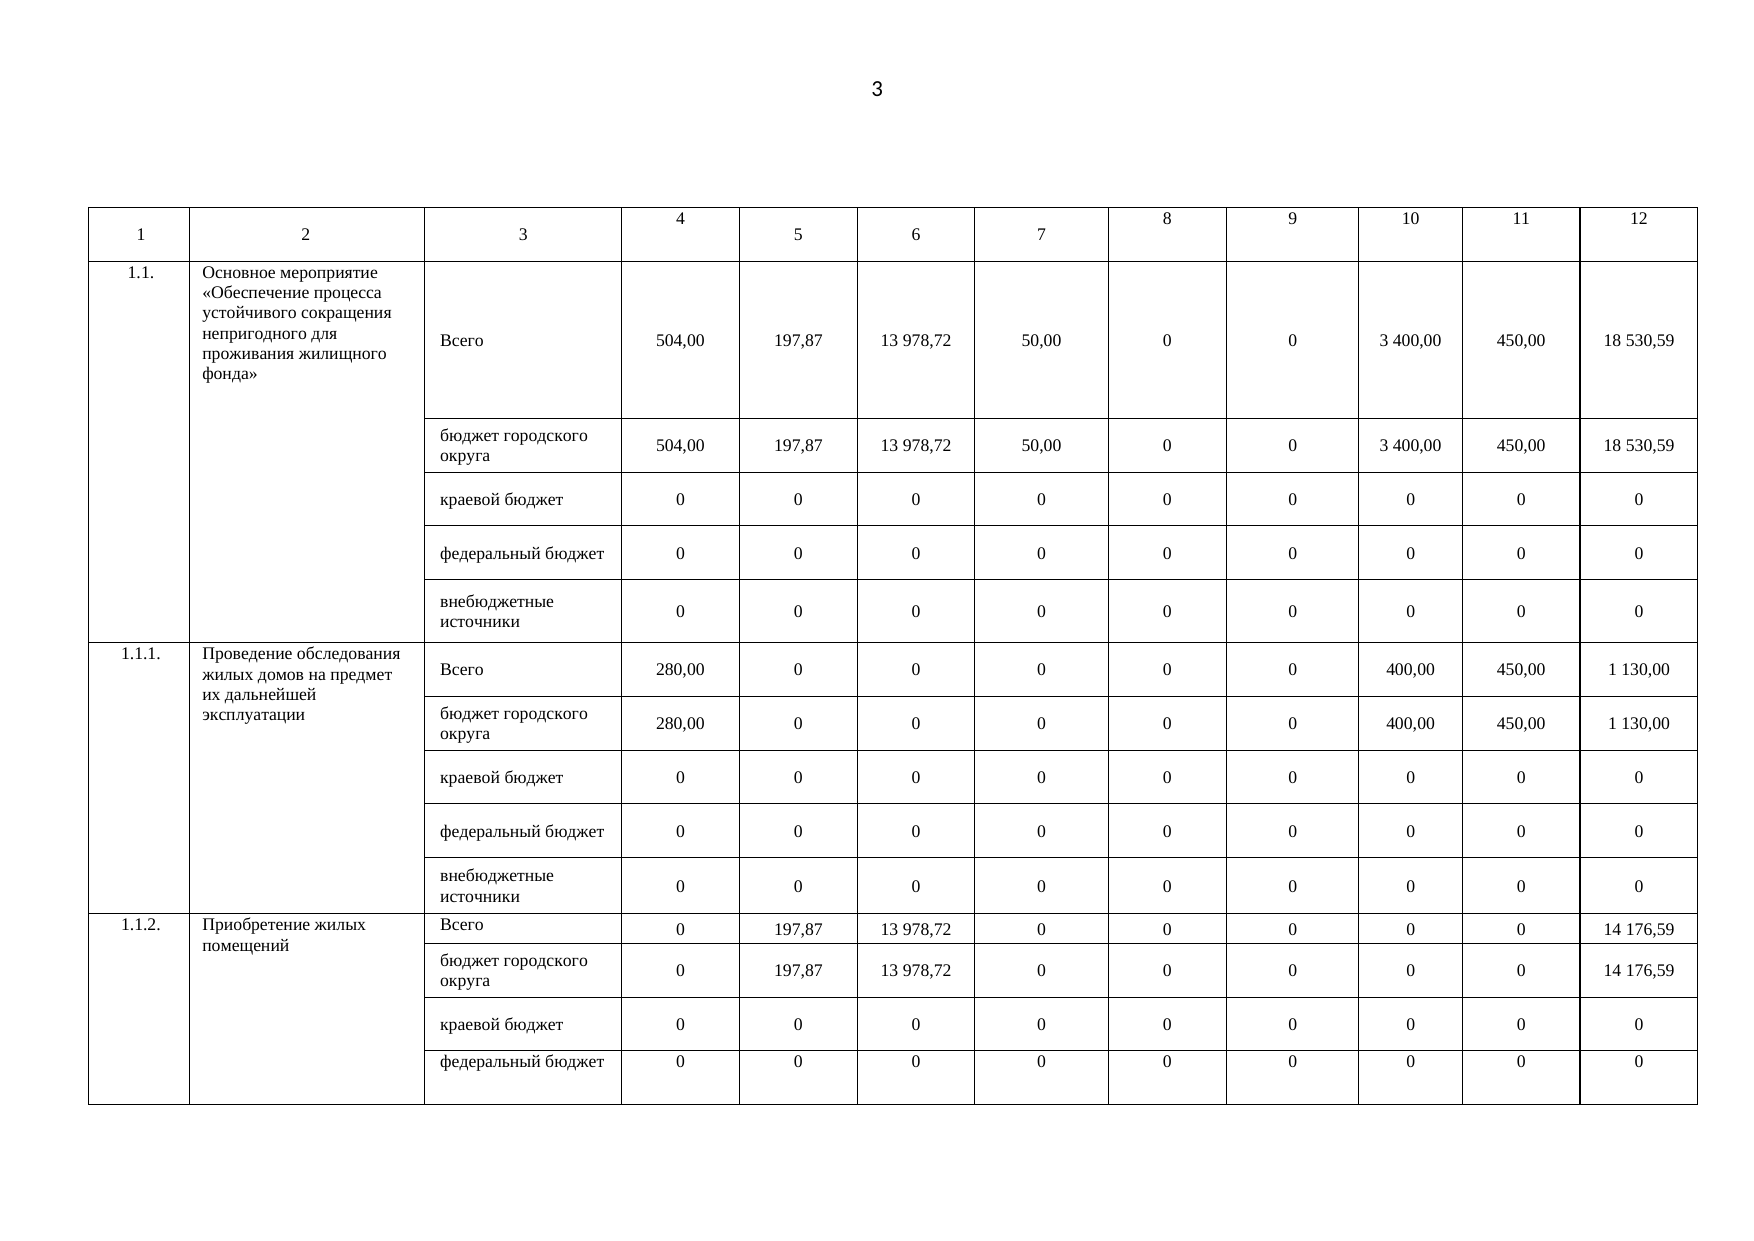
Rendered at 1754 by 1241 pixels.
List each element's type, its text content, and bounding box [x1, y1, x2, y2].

table_cell 0 [1227, 697, 1358, 749]
table_cell 0 [1359, 944, 1462, 997]
table_cell 50,00 [975, 419, 1108, 472]
table_cell 280,00 [622, 643, 739, 696]
table_cell 197,87 [740, 419, 857, 472]
table_cell 0 [622, 858, 739, 913]
table_cell 0 [975, 473, 1108, 525]
table_cell 0 [858, 1051, 974, 1104]
table_cell 0 [1581, 473, 1697, 525]
table_cell 400,00 [1359, 697, 1462, 749]
table_cell 13 978,72 [858, 262, 974, 418]
table_cell 0 [1227, 643, 1358, 696]
table_cell 0 [1463, 526, 1579, 579]
table_cell 0 [1109, 858, 1226, 913]
table_header 4 [622, 208, 739, 261]
table_cell 3 400,00 [1359, 419, 1462, 472]
table_header 11 [1463, 208, 1579, 261]
table_cell 0 [622, 804, 739, 857]
table_cell 0 [1227, 473, 1358, 525]
table_cell 0 [975, 998, 1108, 1050]
table_cell 13 978,72 [858, 419, 974, 472]
table_cell 450,00 [1463, 419, 1579, 472]
table_cell 0 [858, 804, 974, 857]
table_cell федеральный бюджет [425, 804, 621, 857]
table_cell 1.1.2. [89, 914, 189, 1104]
table_cell 0 [975, 804, 1108, 857]
table_cell 0 [1463, 1051, 1579, 1104]
table_cell 0 [740, 697, 857, 749]
table_cell 50,00 [975, 262, 1108, 418]
table_cell 197,87 [740, 262, 857, 418]
table_cell 0 [1581, 998, 1697, 1050]
table_cell 0 [1463, 751, 1579, 803]
table_cell краевой бюджет [425, 998, 621, 1050]
table_cell 450,00 [1463, 697, 1579, 749]
table_cell 0 [858, 526, 974, 579]
table_cell 1 130,00 [1581, 697, 1697, 749]
table_cell 197,87 [740, 944, 857, 997]
table_header 3 [425, 208, 621, 261]
table_cell 0 [1227, 998, 1358, 1050]
table_cell 450,00 [1463, 262, 1579, 418]
table_cell 0 [975, 526, 1108, 579]
table_cell 0 [858, 697, 974, 749]
table_cell 0 [622, 526, 739, 579]
table_cell 0 [1227, 944, 1358, 997]
table_cell 3 400,00 [1359, 262, 1462, 418]
table_cell 0 [622, 751, 739, 803]
table_cell 0 [1109, 697, 1226, 749]
table_cell внебюджетные источники [425, 858, 621, 913]
table_cell 0 [622, 473, 739, 525]
table_cell 0 [1463, 998, 1579, 1050]
table_cell 0 [1581, 580, 1697, 642]
table_cell 18 530,59 [1581, 419, 1697, 472]
table_cell 0 [1109, 998, 1226, 1050]
table_cell 0 [1227, 580, 1358, 642]
table_cell 280,00 [622, 697, 739, 749]
table_cell 13 978,72 [858, 944, 974, 997]
table_cell 0 [622, 580, 739, 642]
table_cell 0 [858, 580, 974, 642]
table_cell 0 [1359, 1051, 1462, 1104]
table_cell 0 [1109, 473, 1226, 525]
table_cell 0 [975, 944, 1108, 997]
table_cell 1 130,00 [1581, 643, 1697, 696]
table_header 8 [1109, 208, 1226, 261]
table_cell 1.1.1. [89, 643, 189, 913]
table_cell 197,87 [740, 914, 857, 943]
table_cell 0 [1109, 419, 1226, 472]
table_cell 504,00 [622, 262, 739, 418]
table_cell Приобретение жилых помещений [190, 914, 424, 1104]
table_cell внебюджетные источники [425, 580, 621, 642]
table_cell 0 [1359, 473, 1462, 525]
table_cell 0 [1227, 419, 1358, 472]
table_cell 0 [1581, 858, 1697, 913]
table_cell 0 [1109, 914, 1226, 943]
table_header 9 [1227, 208, 1358, 261]
table_cell федеральный бюджет [425, 1051, 621, 1104]
table_cell 0 [1359, 526, 1462, 579]
table_header 7 [975, 208, 1108, 261]
table_cell 0 [1109, 804, 1226, 857]
table_cell 0 [858, 643, 974, 696]
table_cell краевой бюджет [425, 473, 621, 525]
table_cell 0 [1463, 580, 1579, 642]
table_cell 0 [1227, 262, 1358, 418]
table_cell Всего [425, 262, 621, 418]
table_cell Всего [425, 914, 621, 943]
table_cell 0 [1581, 804, 1697, 857]
table_cell 0 [1359, 804, 1462, 857]
table_cell 0 [740, 526, 857, 579]
table_cell 0 [858, 858, 974, 913]
table_cell 0 [740, 473, 857, 525]
table_header 12 [1581, 208, 1697, 261]
table_header 10 [1359, 208, 1462, 261]
table_cell 0 [1227, 914, 1358, 943]
table_cell 0 [1463, 804, 1579, 857]
table_cell 0 [1109, 944, 1226, 997]
table_cell 0 [1109, 751, 1226, 803]
table_cell Всего [425, 643, 621, 696]
table_cell 0 [1109, 580, 1226, 642]
table_cell 0 [740, 1051, 857, 1104]
table_cell 450,00 [1463, 643, 1579, 696]
table_cell краевой бюджет [425, 751, 621, 803]
table_cell 0 [1227, 804, 1358, 857]
table_cell 14 176,59 [1581, 944, 1697, 997]
table_cell 0 [975, 914, 1108, 943]
table_cell 0 [858, 473, 974, 525]
table_cell 0 [1359, 998, 1462, 1050]
table_header 5 [740, 208, 857, 261]
table_cell 0 [740, 580, 857, 642]
table_cell 0 [1359, 751, 1462, 803]
table_cell 0 [1581, 1051, 1697, 1104]
table_cell 0 [975, 643, 1108, 696]
table_cell 0 [1463, 944, 1579, 997]
table_cell бюджет городского округа [425, 419, 621, 472]
table_cell Основное мероприятие «Обеспечение процесса устойчивого сокращения непригодного для проживания жилищного фонда» [190, 262, 424, 642]
table_cell 0 [1359, 858, 1462, 913]
table_cell 0 [1109, 526, 1226, 579]
table_header 2 [190, 208, 424, 261]
table_cell 14 176,59 [1581, 914, 1697, 943]
table_cell 0 [740, 858, 857, 913]
table_cell 1.1. [89, 262, 189, 642]
table_cell 0 [1109, 262, 1226, 418]
table_cell 0 [858, 998, 974, 1050]
table_cell 0 [1109, 643, 1226, 696]
table_cell 0 [1359, 914, 1462, 943]
table_cell 0 [1463, 473, 1579, 525]
table_cell федеральный бюджет [425, 526, 621, 579]
table_cell 0 [975, 697, 1108, 749]
table_cell 0 [1109, 1051, 1226, 1104]
table_cell 0 [622, 914, 739, 943]
table_cell 0 [858, 751, 974, 803]
table_cell 0 [622, 1051, 739, 1104]
table_cell 0 [1227, 526, 1358, 579]
table_cell 0 [622, 998, 739, 1050]
table_cell 0 [622, 944, 739, 997]
table_cell 0 [975, 858, 1108, 913]
table_cell бюджет городского округа [425, 944, 621, 997]
table_header 1 [89, 208, 189, 261]
table_cell 18 530,59 [1581, 262, 1697, 418]
table_cell 0 [1227, 1051, 1358, 1104]
table_cell 0 [1463, 858, 1579, 913]
table_cell 504,00 [622, 419, 739, 472]
table_cell 0 [740, 643, 857, 696]
table_cell 0 [1463, 914, 1579, 943]
table_cell 13 978,72 [858, 914, 974, 943]
table_cell 0 [740, 751, 857, 803]
table_cell 0 [975, 1051, 1108, 1104]
table_cell 0 [1581, 751, 1697, 803]
table_cell 0 [1227, 751, 1358, 803]
table_cell бюджет городского округа [425, 697, 621, 749]
table_cell 0 [1581, 526, 1697, 579]
table_cell 0 [975, 580, 1108, 642]
table_cell 0 [740, 804, 857, 857]
table_header 6 [858, 208, 974, 261]
table_cell 400,00 [1359, 643, 1462, 696]
table_cell 0 [975, 751, 1108, 803]
table_cell 0 [1359, 580, 1462, 642]
table_cell 0 [1227, 858, 1358, 913]
table_cell 0 [740, 998, 857, 1050]
table_cell Проведение обследования жилых домов на предмет их дальнейшей эксплуатации [190, 643, 424, 913]
